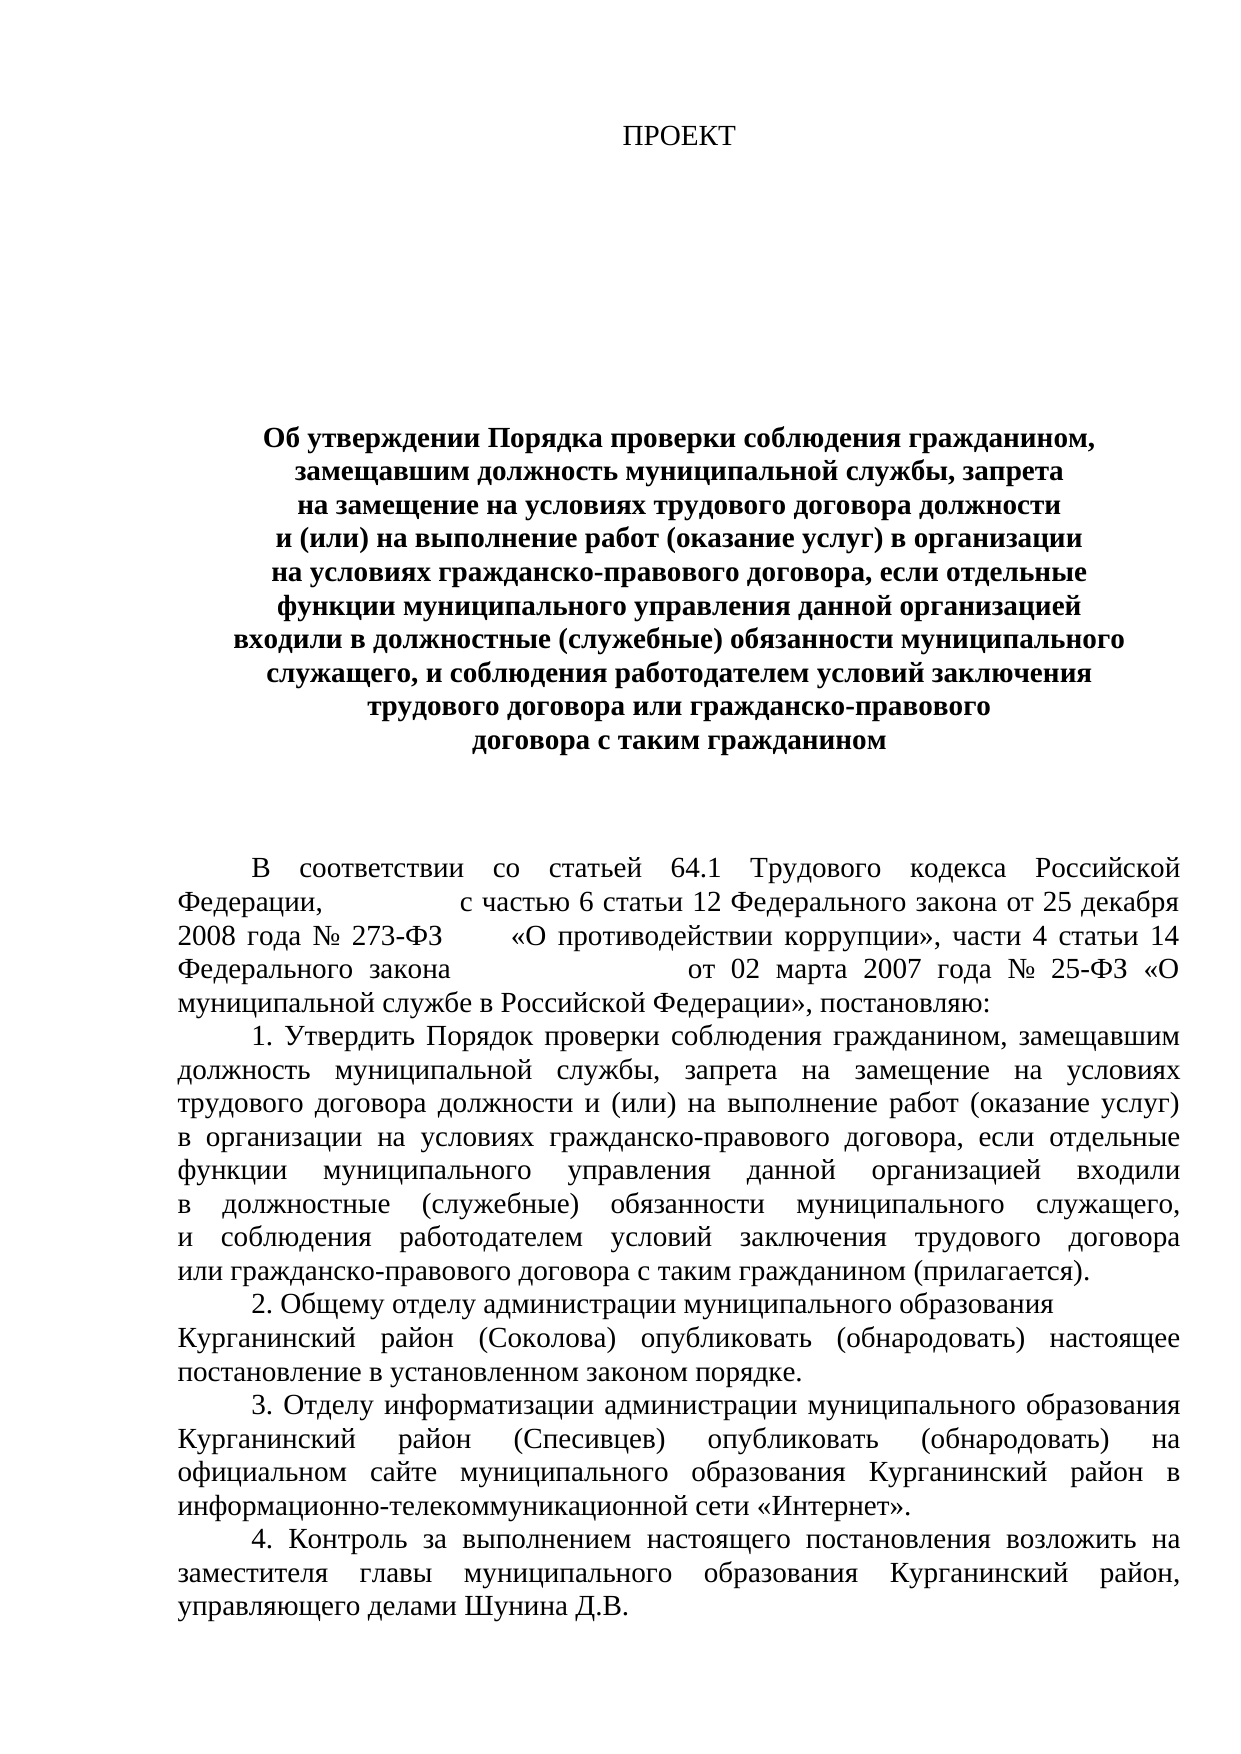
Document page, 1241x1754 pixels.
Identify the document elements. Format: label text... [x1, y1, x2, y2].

text входили в должностные (служебные) обязанности муниципального [177, 621, 1181, 655]
text ПРОЕКТ [177, 118, 1181, 152]
text на условиях гражданско-правового договора, если отдельные [177, 554, 1181, 588]
text договора с таким гражданином [177, 722, 1181, 755]
text В соответствии со статьей 64.1 Трудового кодекса Российской Федерации, с частью 6 статьи 12 Федерального закона от 25 декабря 2008 года № 273-ФЗ «О противодействии коррупции», части 4 статьи 14 Федерального закона от 02 марта 2007 года № 25-ФЗ «О муниципальной службе в Российской Федерации», постановляю: [177, 851, 1181, 1018]
text трудового договора или гражданско-правового [177, 688, 1181, 722]
text 3. Отделу информатизации администрации муниципального образования Курганинский район (Спесивцев) опубликовать (обнародовать) на официальном сайте муниципального образования Курганинский район в информационно-телекоммуникационной сети «Интернет». [177, 1387, 1181, 1521]
text Курганинский район (Соколова) опубликовать (обнародовать) настоящее постановление в установленном законом порядке. [177, 1320, 1181, 1387]
text и (или) на выполнение работ (оказание услуг) в организации [177, 521, 1181, 554]
text на замещение на условиях трудового договора должности [177, 487, 1181, 521]
text 4. Контроль за выполнением настоящего постановления возложить на заместителя главы муниципального образования Курганинский район, управляющего делами Шунина Д.В. [177, 1521, 1181, 1622]
text 1. Утвердить Порядок проверки соблюдения гражданином, замещавшим должность муниципальной службы, запрета на замещение на условиях трудового договора должности и (или) на выполнение работ (оказание услуг) в организации на условиях гражданско-правового договора, если отдельные функции муниципального управления данной организацией входили в должностные (служебные) обязанности муниципального служащего, и соблюдения работодателем условий заключения трудового договора или гражданско-правового договора с таким гражданином (прилагается). [177, 1018, 1181, 1287]
text Об утверждении Порядка проверки соблюдения гражданином, [177, 420, 1181, 453]
text служащего, и соблюдения работодателем условий заключения [177, 655, 1181, 688]
text функции муниципального управления данной организацией [177, 588, 1181, 621]
text замещавшим должность муниципальной службы, запрета [177, 453, 1181, 487]
text 2. Общему отделу администрации муниципального образования [177, 1287, 1181, 1320]
